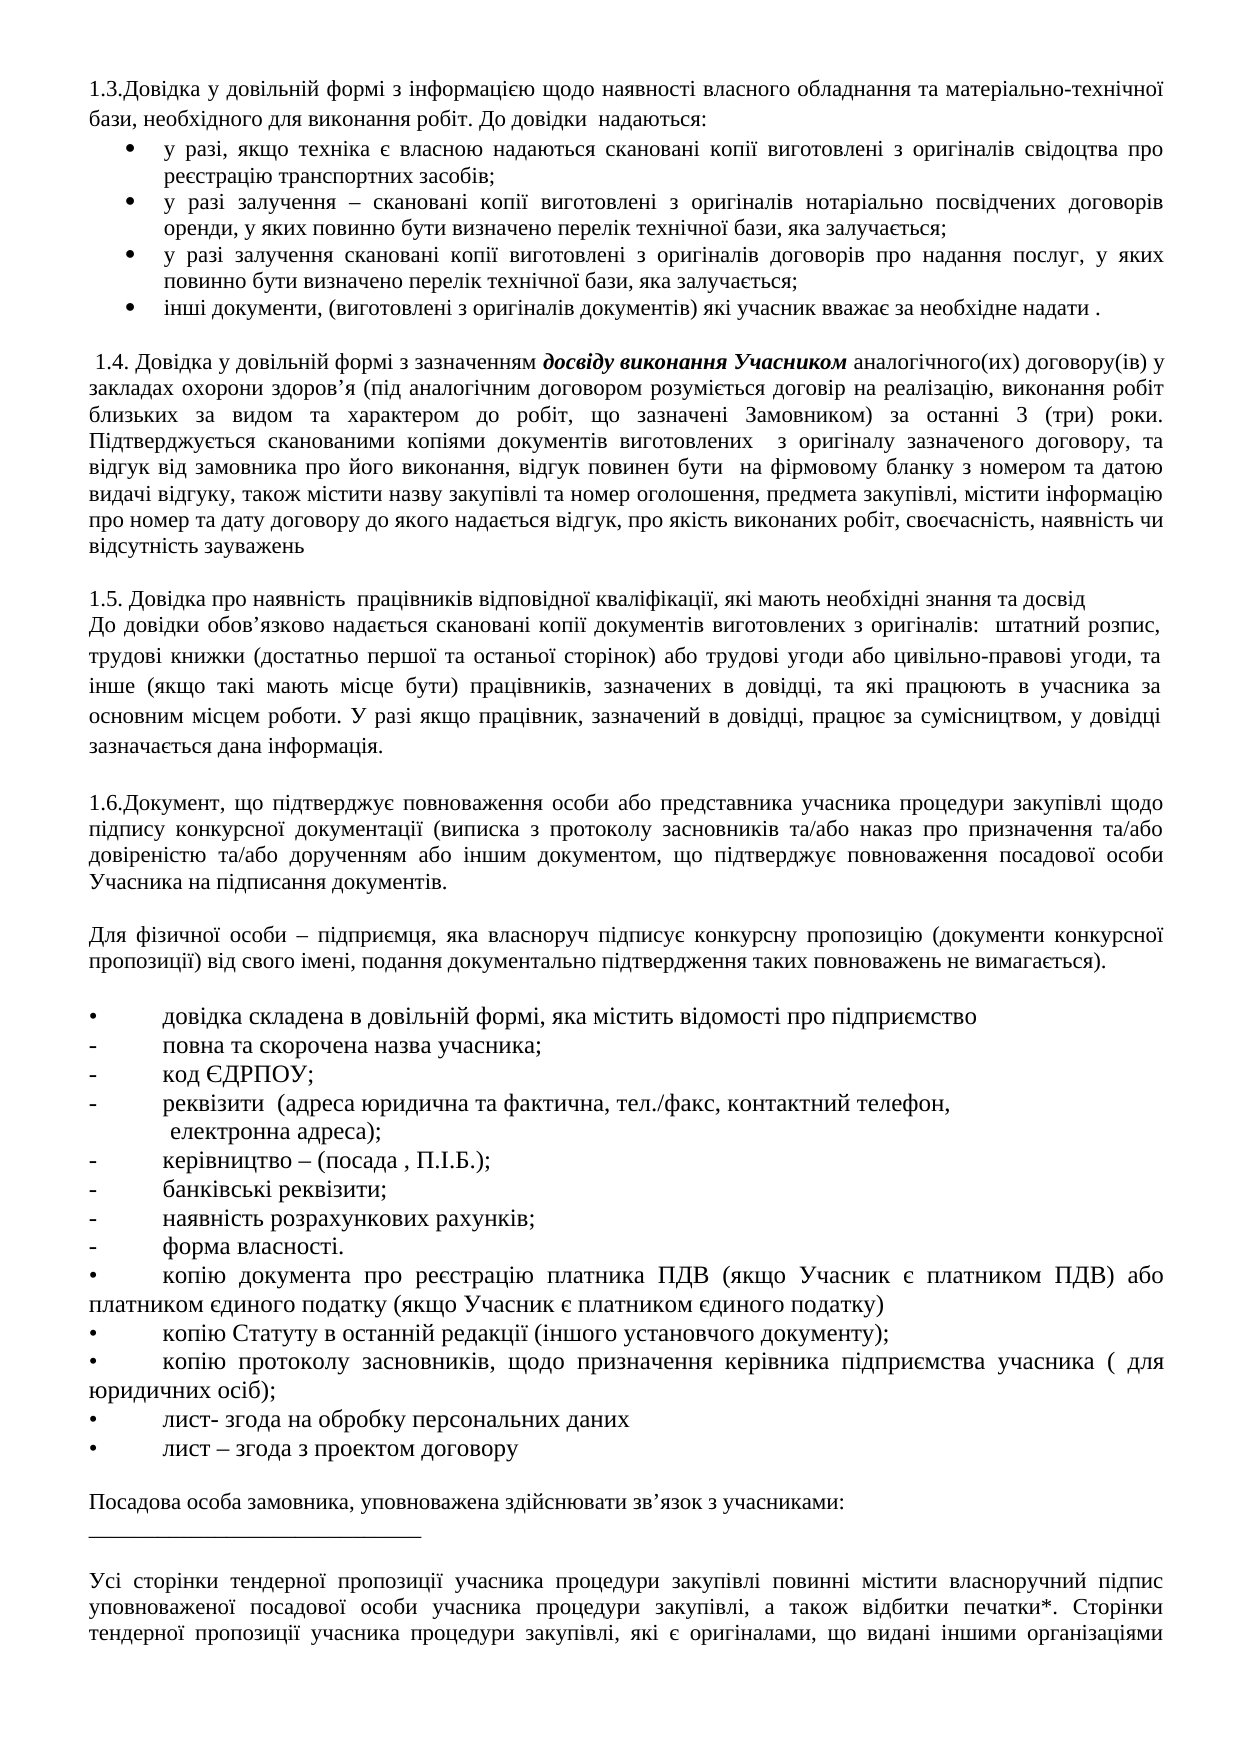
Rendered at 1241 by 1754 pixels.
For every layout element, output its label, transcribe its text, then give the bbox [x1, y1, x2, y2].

text • копію протоколу засновників, щодо призначення керівника підприємства учасника ( для юридичних осіб); [89, 1346, 1165, 1404]
list у разі, якщо техніка є власною надаються скановані копії виготовлені з оригіналів свідоцтва про реєстрацію транспортних засобів; [126, 135, 1165, 188]
text 1.3.Довідка у довільній формі з інформацією щодо наявності власного обладнання та матеріально-технічної бази, необхідного для виконання робіт. До довідки надаються: [89, 75, 1165, 132]
text • довідка складена в довільній формі, яка містить відомості про підприємство [89, 1001, 1165, 1030]
text - повна та скорочена назва учасника; [89, 1030, 1165, 1059]
text - форма власності. [89, 1231, 1165, 1260]
text електронна адреса); [89, 1116, 1165, 1145]
text Посадова особа замовника, уповноважена здійснювати зв’язок з учасниками: [89, 1488, 1165, 1514]
text _____________________________ [89, 1514, 1165, 1540]
text - код ЄДРПОУ; [89, 1059, 1165, 1088]
text • лист- згода на обробку персональних даних [89, 1404, 1165, 1433]
text • копію документа про реєстрацію платника ПДВ (якщо Учасник є платником ПДВ) або платником єдиного податку (якщо Учасник є платником єдиного податку) [89, 1260, 1165, 1318]
list у разі залучення – скановані копії виготовлені з оригіналів нотаріально посвідчених договорів оренди, у яких повинно бути визначено перелік технічної бази, яка залучається; [126, 188, 1165, 241]
text 1.5. Довідка про наявність працівників відповідної кваліфікації, які мають необхідні знання та досвід [89, 585, 1165, 611]
list у разі залучення скановані копії виготовлені з оригіналів договорів про надання послуг, у яких повинно бути визначено перелік технічної бази, яка залучається; [126, 241, 1165, 293]
list інші документи, (виготовлені з оригіналів документів) які учасник вважає за необхідне надати . [126, 293, 1165, 320]
text - керівництво – (посада , П.І.Б.); [89, 1145, 1165, 1174]
text - банківські реквізити; [89, 1174, 1165, 1203]
text • копію Статуту в останній редакції (іншого установчого документу); [89, 1318, 1165, 1346]
text Для фізичної особи – підприємця, яка власноруч підписує конкурсну пропозицію (документи конкурсної пропозиції) від свого імені, подання документально підтвердження таких повноважень не вимагається). [89, 921, 1165, 973]
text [89, 1567, 1165, 1646]
text 1.4. Довідка у довільній формі з зазначенням досвіду виконання Учасником аналогічного(их) договору(ів) у закладах охорони здоров’я (під аналогічним договором розуміється договір на реалізацію, виконання робіт близьких за видом та характером до робіт, що зазначені Замовником) за останні 3 (три) роки. Підтверджується сканованими копіями документів виготовлених з оригіналу зазначеного договору, та відгук від замовника про його виконання, відгук повинен бути на фірмовому бланку з номером та датою видачі відгуку, також містити назву закупівлі та номер оголошення, предмета закупівлі, містити інформацію про номер та дату договору до якого надається відгук, про якість виконаних робіт, своєчасність, наявність чи відсутність зауважень [89, 348, 1165, 559]
text - реквізити (адреса юридична та фактична, тел./факс, контактний телефон, [89, 1088, 1165, 1116]
text - наявність розрахункових рахунків; [89, 1203, 1165, 1231]
text До довідки обов’язково надається скановані копії документів виготовлених з оригіналів: штатний розпис, трудові книжки (достатньо першої та останьої сторінок) або трудові угоди або цивільно-правові угоди, та інше (якщо такі мають місце бути) працівників, зазначених в довідці, та які працюють в учасника за основним місцем роботи. У разі якщо працівник, зазначений в довідці, працює за сумісництвом, у довідці зазначається дана інформація. [89, 611, 1163, 759]
text • лист – згода з проектом договору [89, 1433, 1165, 1461]
text 1.6.Документ, що підтверджує повноваження особи або представника учасника процедури закупівлі щодо підпису конкурсної документації (виписка з протоколу засновників та/або наказ про призначення та/або довіреністю та/або дорученням або іншим документом, що підтверджує повноваження посадової особи Учасника на підписання документів. [89, 789, 1165, 894]
